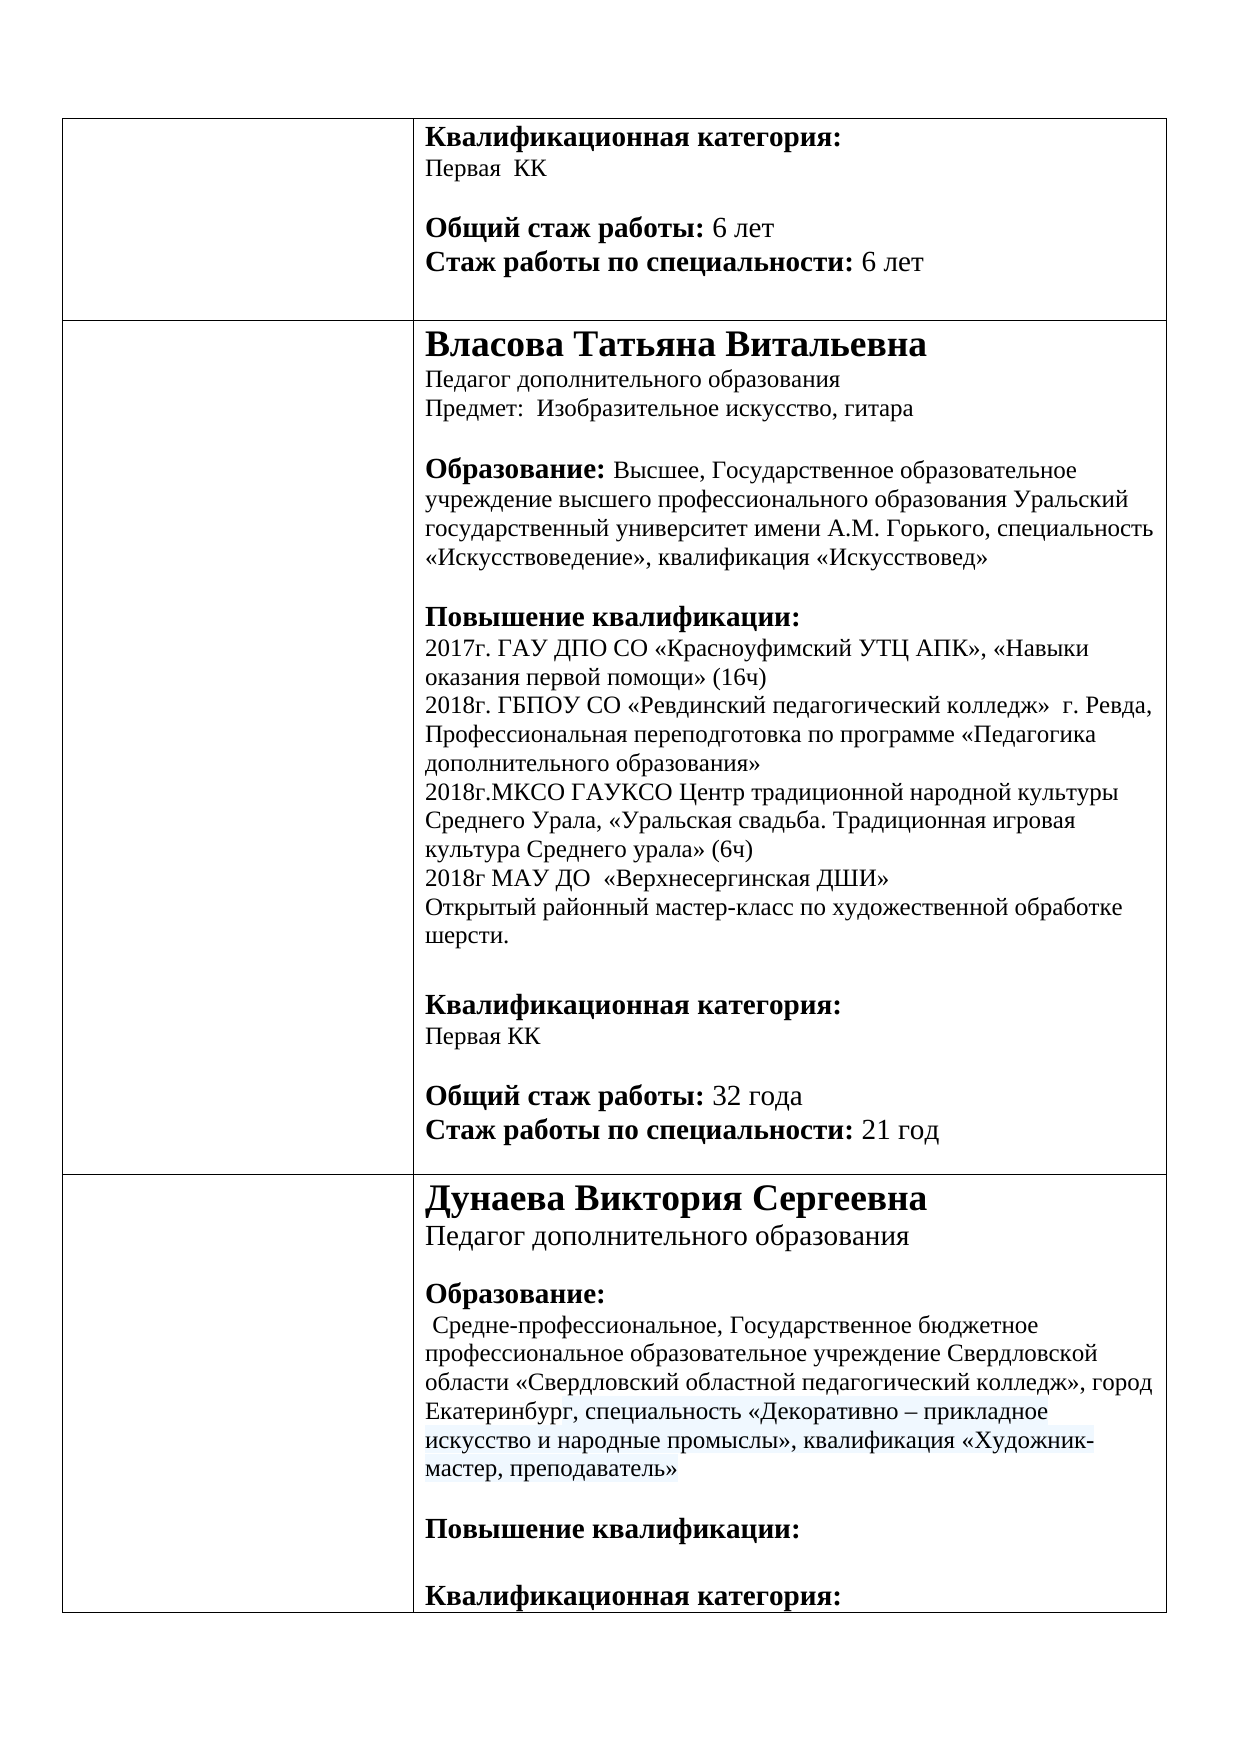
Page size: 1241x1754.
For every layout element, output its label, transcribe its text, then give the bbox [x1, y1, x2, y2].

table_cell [414, 1175, 1166, 1612]
table_cell [63, 1175, 413, 1612]
table_cell Власова Татьяна Витальевна Педагог дополнительного образования Предмет: Изобразительное искусство, гитара Образование: Высшее, Государственное образовательное учреждение высшего профессионального образования Уральский государственный университет имени А.М. Горького, специальность «Искусствоведение», квалификация «Искусствовед» Повышение квалификации: 2017г. ГАУ ДПО СО «Красноуфимский УТЦ АПК», «Навыки оказания первой помощи» (16ч) 2018г. ГБПОУ СО «Ревдинский педагогический колледж» г. Ревда, Профессиональная переподготовка по программе «Педагогика дополнительного образования» 2018г.МКСО ГАУКСО Центр традиционной народной культуры Среднего Урала, «Уральская свадьба. Традиционная игровая культура Среднего урала» (6ч) 2018г МАУ ДО «Верхнесергинская ДШИ» Открытый районный мастер-класс по художественной обработке шерсти. Квалификационная категория: Первая КК Общий стаж работы: 32 года Стаж работы по специальности: 21 год [414, 321, 1166, 1174]
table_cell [414, 119, 1166, 320]
table_cell [63, 119, 413, 320]
table_cell [63, 321, 413, 1174]
